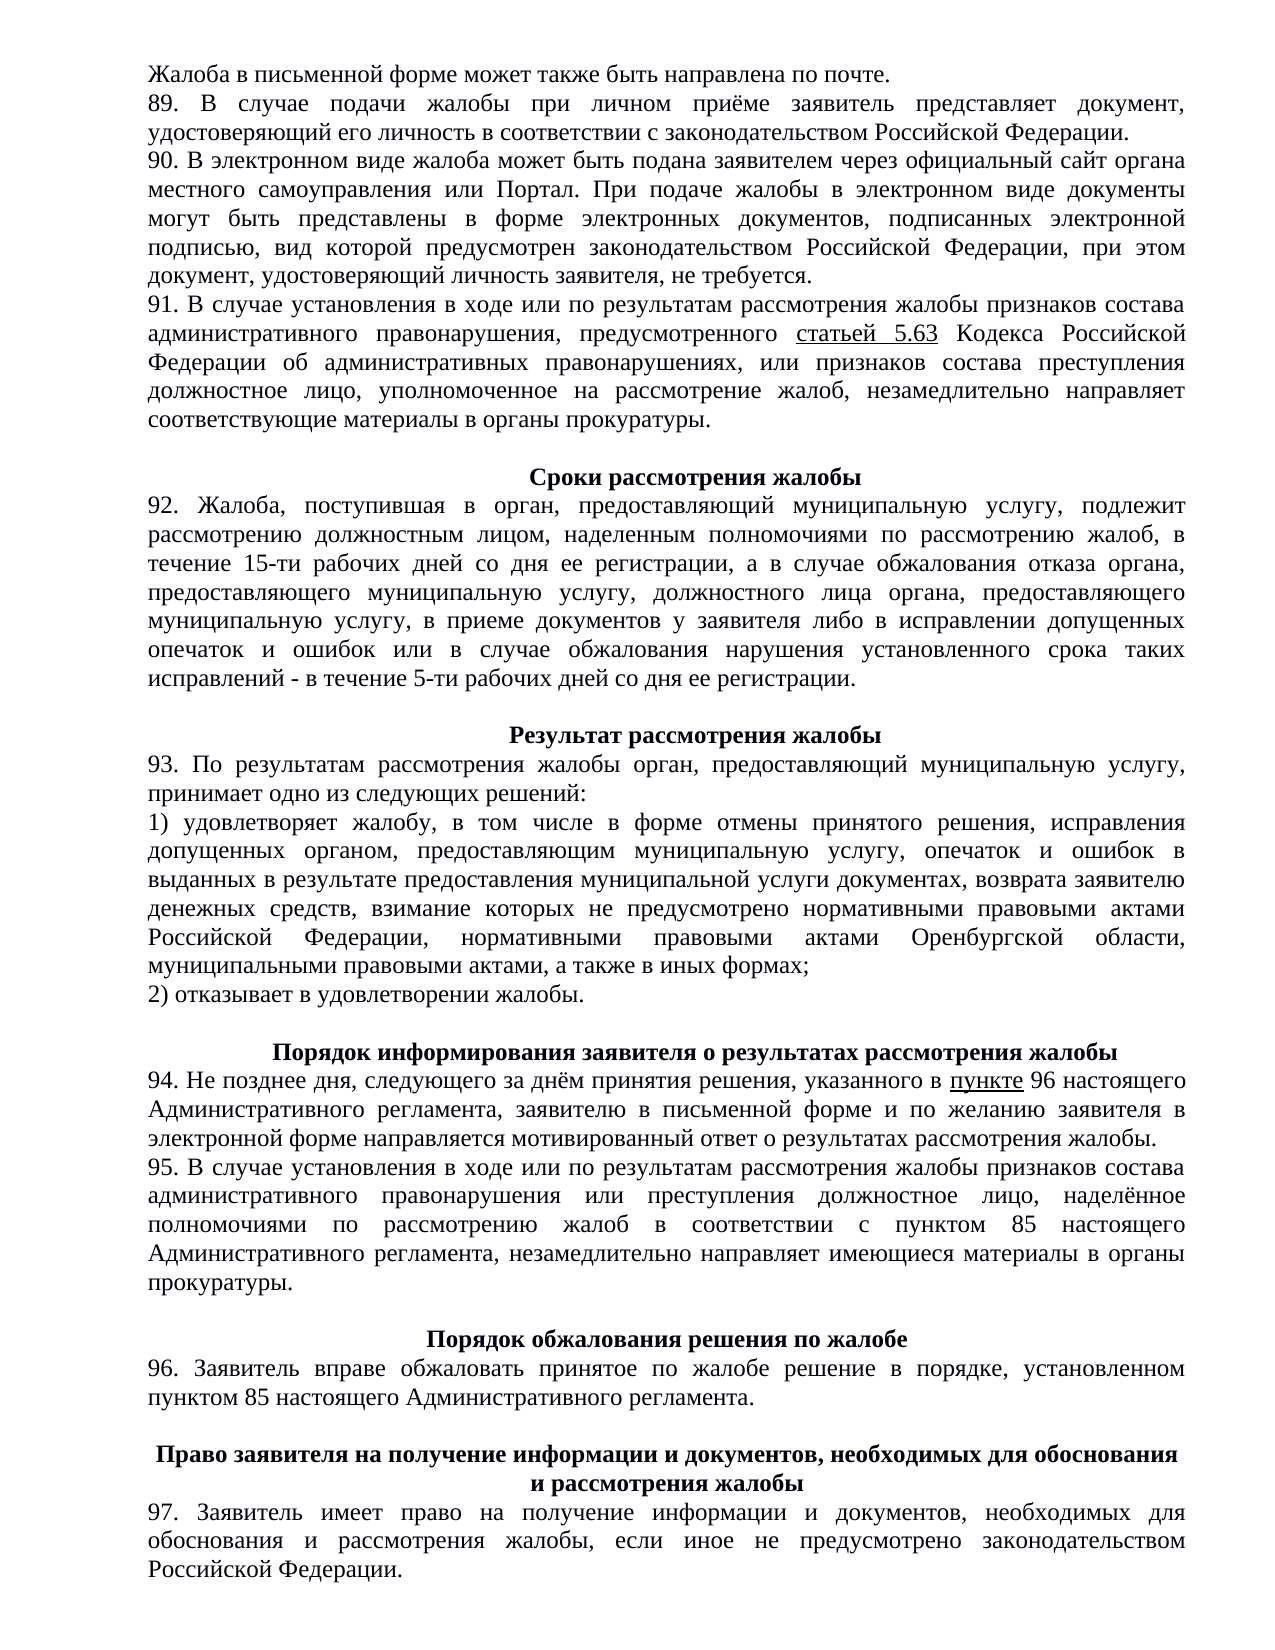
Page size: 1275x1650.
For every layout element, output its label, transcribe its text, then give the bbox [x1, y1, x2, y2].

text Жалоба в письменной форме может также быть направлена по почте. [148, 59, 1186, 88]
text Порядок информирования заявителя о результатах рассмотрения жалобы [148, 1037, 1186, 1065]
text Результат рассмотрения жалобы [148, 720, 1186, 749]
text 89. В случае подачи жалобы при личном приёме заявитель представляет документ, удостоверяющий его личность в соответствии с законодательством Российской Федерации. [148, 88, 1186, 145]
text 96. Заявитель вправе обжаловать принятое по жалобе решение в порядке, установленном пунктом 85 настоящего Административного регламента. [148, 1353, 1186, 1410]
text 94. Не позднее дня, следующего за днём принятия решения, указанного в пункте 96 настоящего Административного регламента, заявителю в письменной форме и по желанию заявителя в электронной форме направляется мотивированный ответ о результатах рассмотрения жалобы. [148, 1065, 1186, 1152]
text 1) удовлетворяет жалобу, в том числе в форме отмены принятого решения, исправления допущенных органом, предоставляющим муниципальную услугу, опечаток и ошибок в выданных в результате предоставления муниципальной услуги документах, возврата заявителю денежных средств, взимание которых не предусмотрено нормативными правовыми актами Российской Федерации, нормативными правовыми актами Оренбургской области, муниципальными правовыми актами, а также в иных формах; [148, 807, 1186, 979]
text 95. В случае установления в ходе или по результатам рассмотрения жалобы признаков состава административного правонарушения или преступления должностное лицо, наделённое полномочиями по рассмотрению жалоб в соответствии с пунктом 85 настоящего Административного регламента, незамедлительно направляет имеющиеся материалы в органы прокуратуры. [148, 1152, 1186, 1295]
text 91. В случае установления в ходе или по результатам рассмотрения жалобы признаков состава административного правонарушения, предусмотренного статьей 5.63 Кодекса Российской Федерации об административных правонарушениях, или признаков состава преступления должностное лицо, уполномоченное на рассмотрение жалоб, незамедлительно направляет соответствующие материалы в органы прокуратуры. [148, 289, 1186, 433]
text 92. Жалоба, поступившая в орган, предоставляющий муниципальную услугу, подлежит рассмотрению должностным лицом, наделенным полномочиями по рассмотрению жалоб, в течение 15-ти рабочих дней со дня ее регистрации, а в случае обжалования отказа органа, предоставляющего муниципальную услугу, должностного лица органа, предоставляющего муниципальную услугу, в приеме документов у заявителя либо в исправлении допущенных опечаток и ошибок или в случае обжалования нарушения установленного срока таких исправлений - в течение 5-ти рабочих дней со дня ее регистрации. [148, 490, 1186, 692]
text 90. В электронном виде жалоба может быть подана заявителем через официальный сайт органа местного самоуправления или Портал. При подаче жалобы в электронном виде документы могут быть представлены в форме электронных документов, подписанных электронной подписью, вид которой предусмотрен законодательством Российской Федерации, при этом документ, удостоверяющий личность заявителя, не требуется. [148, 145, 1186, 289]
text 93. По результатам рассмотрения жалобы орган, предоставляющий муниципальную услугу, принимает одно из следующих решений: [148, 749, 1186, 807]
text Право заявителя на получение информации и документов, необходимых для обоснования и рассмотрения жалобы [148, 1439, 1186, 1497]
text Порядок обжалования решения по жалобе [148, 1324, 1186, 1353]
text 2) отказывает в удовлетворении жалобы. [148, 979, 1186, 1008]
text Сроки рассмотрения жалобы [148, 462, 1186, 490]
text 97. Заявитель имеет право на получение информации и документов, необходимых для обоснования и рассмотрения жалобы, если иное не предусмотрено законодательством Российской Федерации. [148, 1497, 1186, 1583]
